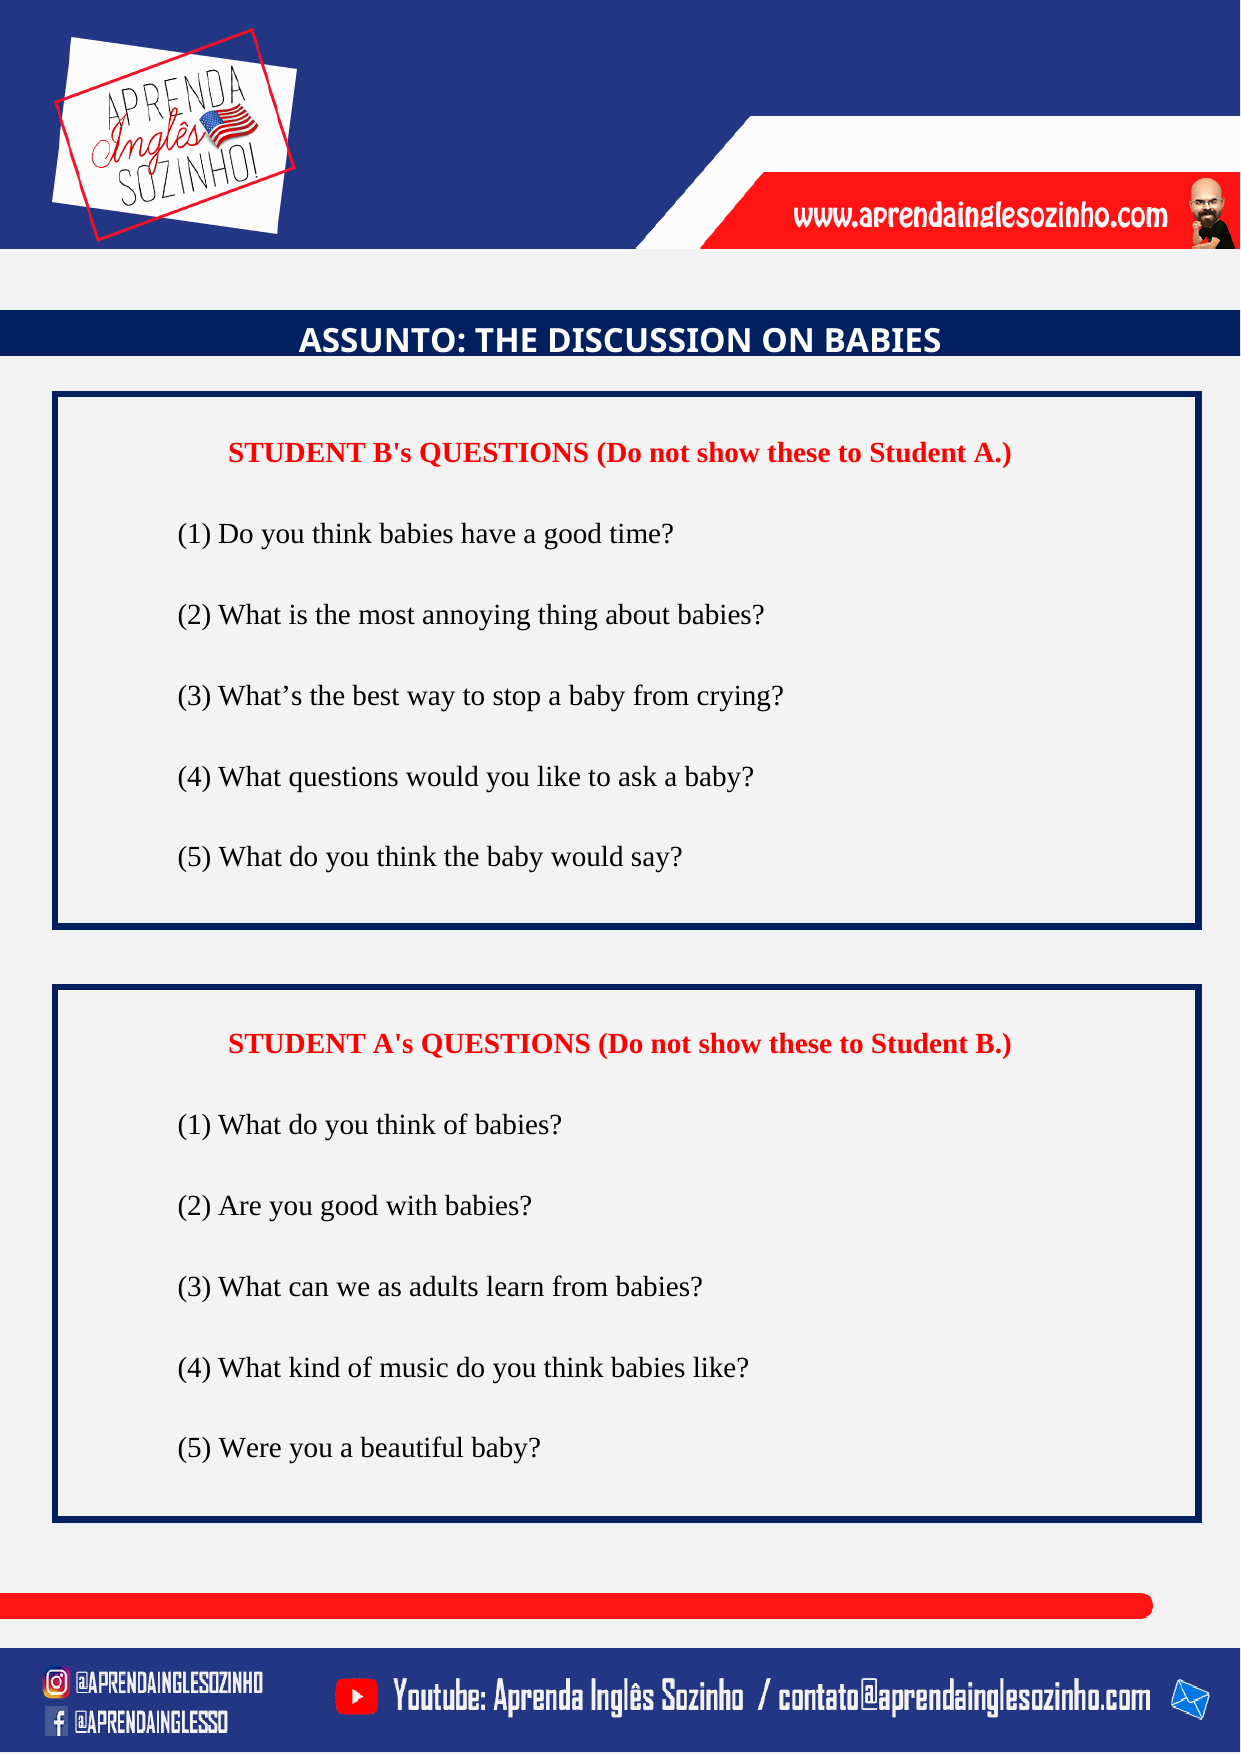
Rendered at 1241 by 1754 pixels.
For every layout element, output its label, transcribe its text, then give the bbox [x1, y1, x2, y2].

list What can we as adults learn from babies? [177, 1269, 1063, 1302]
picture [0, 1561, 1241, 1752]
list Do you think babies have a good time? [177, 516, 1063, 550]
list What questions would you like to ask a baby? [177, 759, 1063, 792]
text (5) What do you think the baby would say? [177, 839, 1063, 873]
picture [0, 0, 1241, 249]
list What’s the best way to stop a baby from crying? [177, 678, 1063, 711]
text STUDENT B's QUESTIONS (Do not show these to Student A.) [177, 435, 1063, 469]
text Assunto: THE DISCUSSION ON BABIES [177, 317, 1063, 362]
list What kind of music do you think babies like? [177, 1350, 1063, 1383]
list What do you think of babies? [177, 1107, 1063, 1141]
text STUDENT A's QUESTIONS (Do not show these to Student B.) [177, 1026, 1063, 1060]
list Are you good with babies? [177, 1188, 1063, 1222]
list What is the most annoying thing about babies? [177, 597, 1063, 631]
text (5) Were you a beautiful baby? [177, 1431, 1063, 1464]
